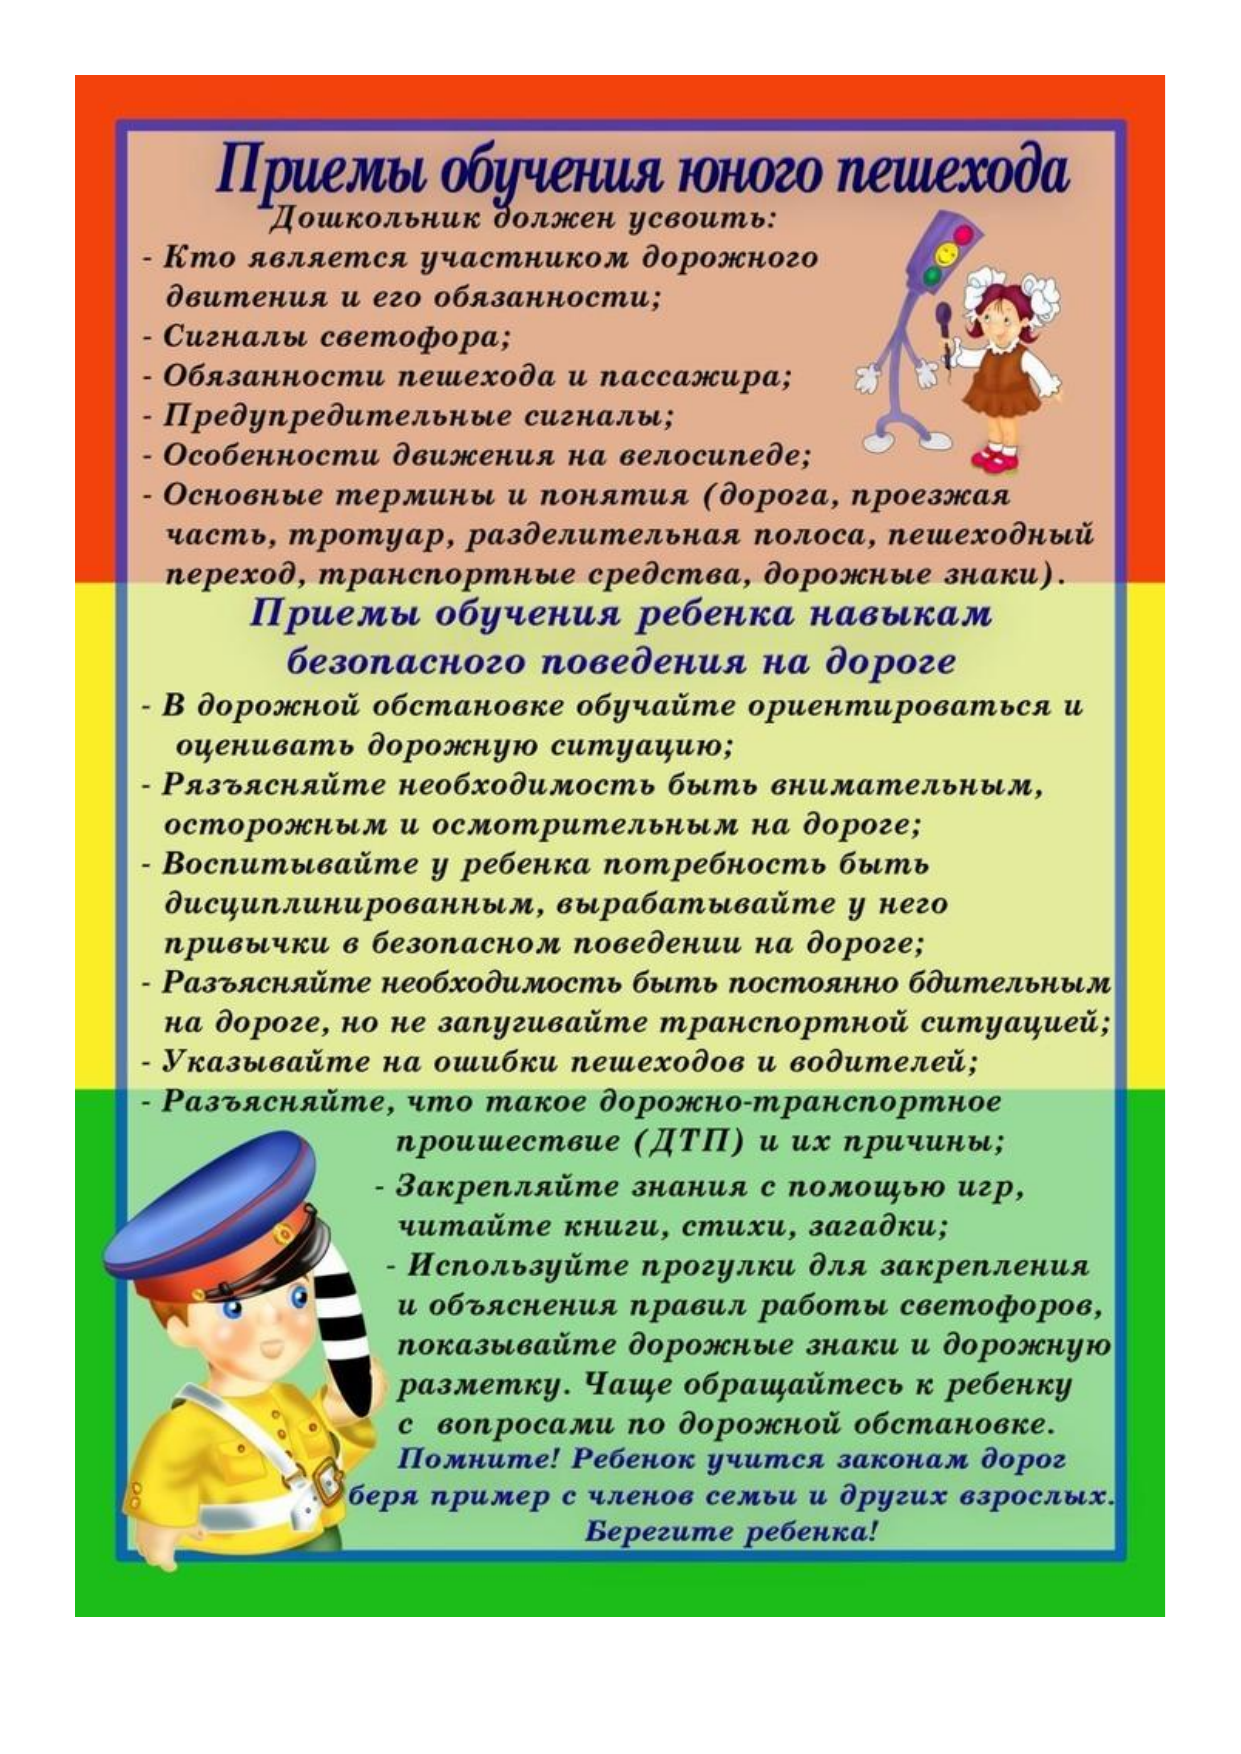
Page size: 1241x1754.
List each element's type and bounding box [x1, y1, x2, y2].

picture [75, 75, 1166, 1617]
